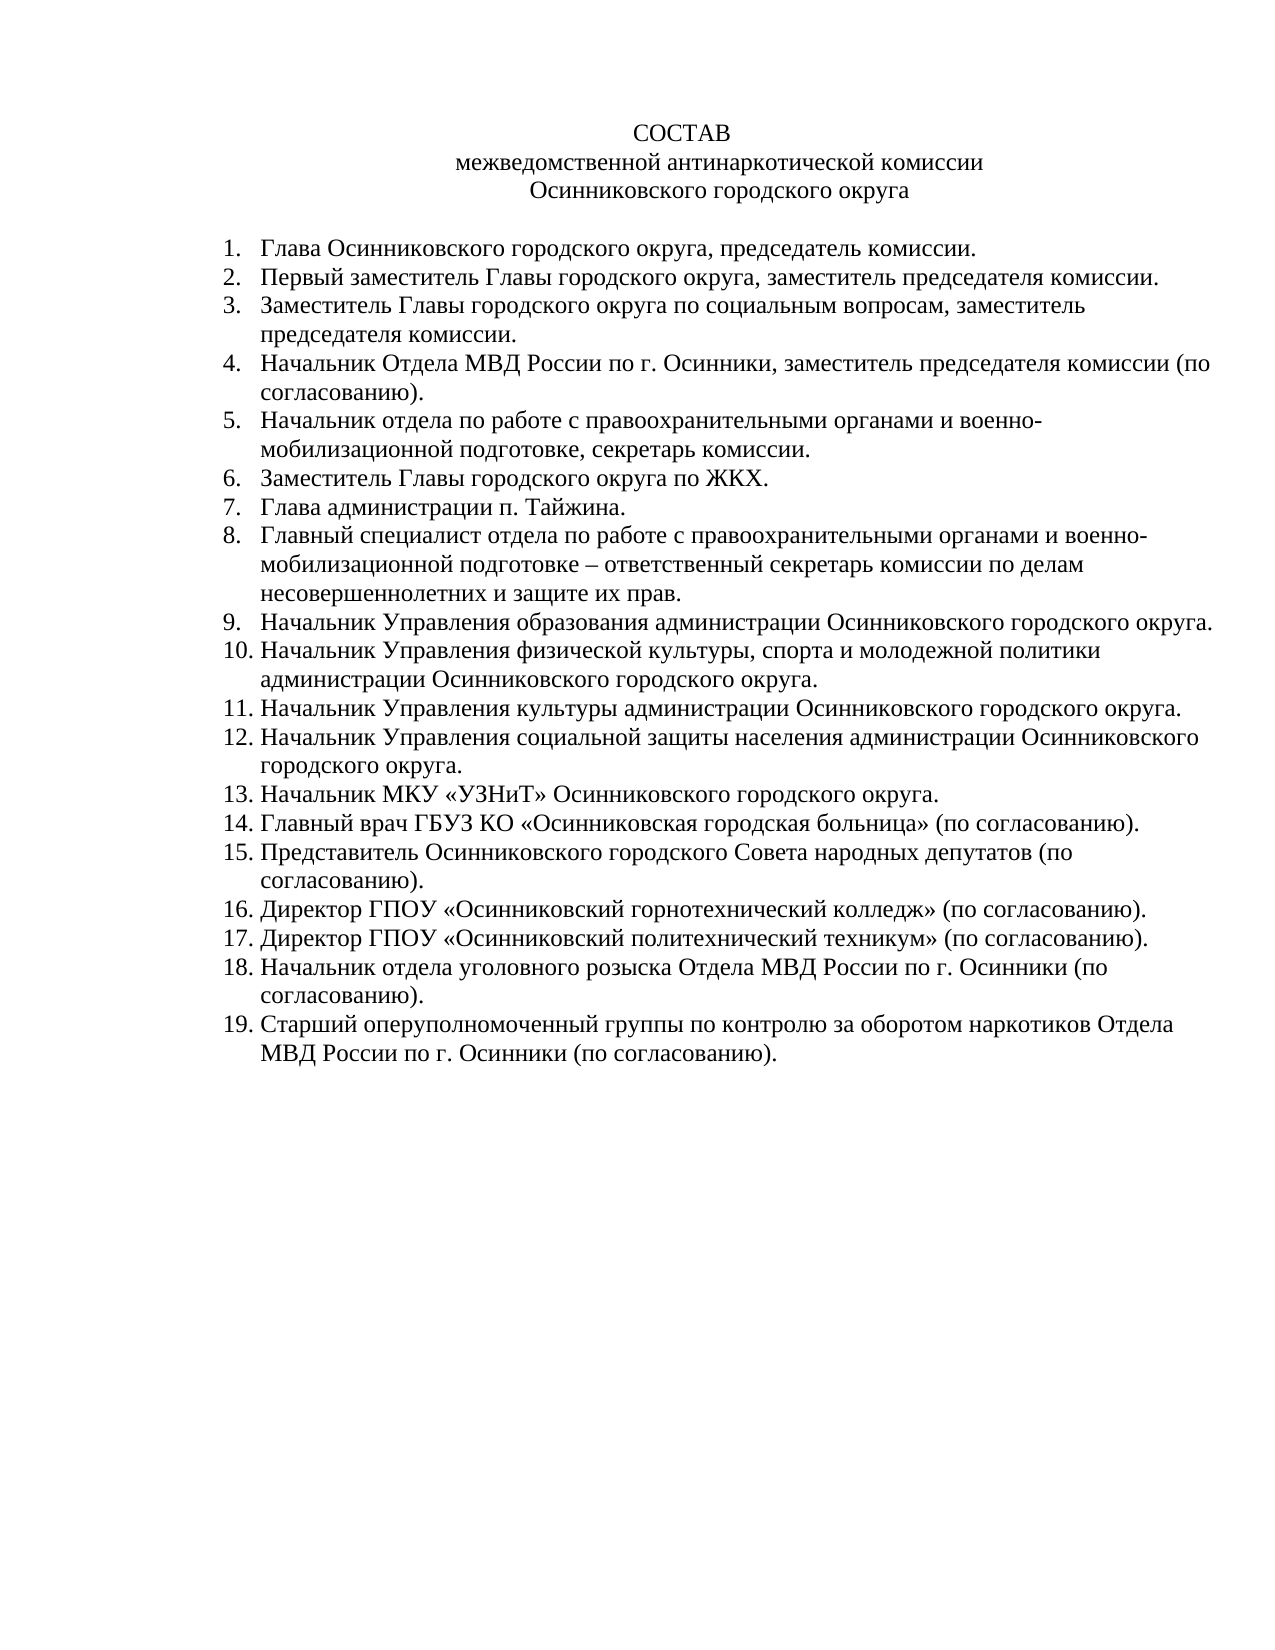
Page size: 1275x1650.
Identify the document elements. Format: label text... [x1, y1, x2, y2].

list Заместитель Главы городского округа по ЖКХ. [223, 463, 1216, 492]
list Начальник Управления культуры администрации Осинниковского городского округа. [223, 693, 1216, 722]
list Заместитель Главы городского округа по социальным вопросам, заместитель председателя комиссии. [223, 291, 1216, 348]
list Главный врач ГБУЗ КО «Осинниковская городская больница» (по согласованию). [223, 808, 1216, 837]
list Начальник Отдела МВД России по г. Осинники, заместитель председателя комиссии (по согласованию). [223, 348, 1216, 406]
list Начальник МКУ «УЗНиТ» Осинниковского городского округа. [223, 779, 1216, 808]
list Директор ГПОУ «Осинниковский горнотехнический колледж» (по согласованию). [223, 894, 1216, 923]
list Старший оперуполномоченный группы по контролю за оборотом наркотиков Отдела МВД России по г. Осинники (по согласованию). [223, 1009, 1216, 1067]
text межведомственной антинаркотической комиссии [148, 147, 1216, 176]
list Главный специалист отдела по работе с правоохранительными органами и военно-мобилизационной подготовке – ответственный секретарь комиссии по делам несовершеннолетних и защите их прав. [223, 521, 1216, 607]
list Директор ГПОУ «Осинниковский политехнический техникум» (по согласованию). [223, 923, 1216, 952]
text Осинниковского городского округа [148, 176, 1216, 204]
list Начальник отдела уголовного розыска Отдела МВД России по г. Осинники (по согласованию). [223, 952, 1216, 1009]
text СОСТАВ [148, 118, 1216, 147]
list Представитель Осинниковского городского Совета народных депутатов (по согласованию). [223, 837, 1216, 894]
list Первый заместитель Главы городского округа, заместитель председателя комиссии. [223, 262, 1216, 291]
list Глава Осинниковского городского округа, председатель комиссии. [223, 233, 1216, 262]
list Начальник Управления образования администрации Осинниковского городского округа. [223, 607, 1216, 636]
list Начальник Управления социальной защиты населения администрации Осинниковского городского округа. [223, 722, 1216, 779]
list Глава администрации п. Тайжина. [223, 492, 1216, 521]
list Начальник отдела по работе с правоохранительными органами и военно-мобилизационной подготовке, секретарь комиссии. [223, 406, 1216, 463]
list Начальник Управления физической культуры, спорта и молодежной политики администрации Осинниковского городского округа. [223, 636, 1216, 693]
